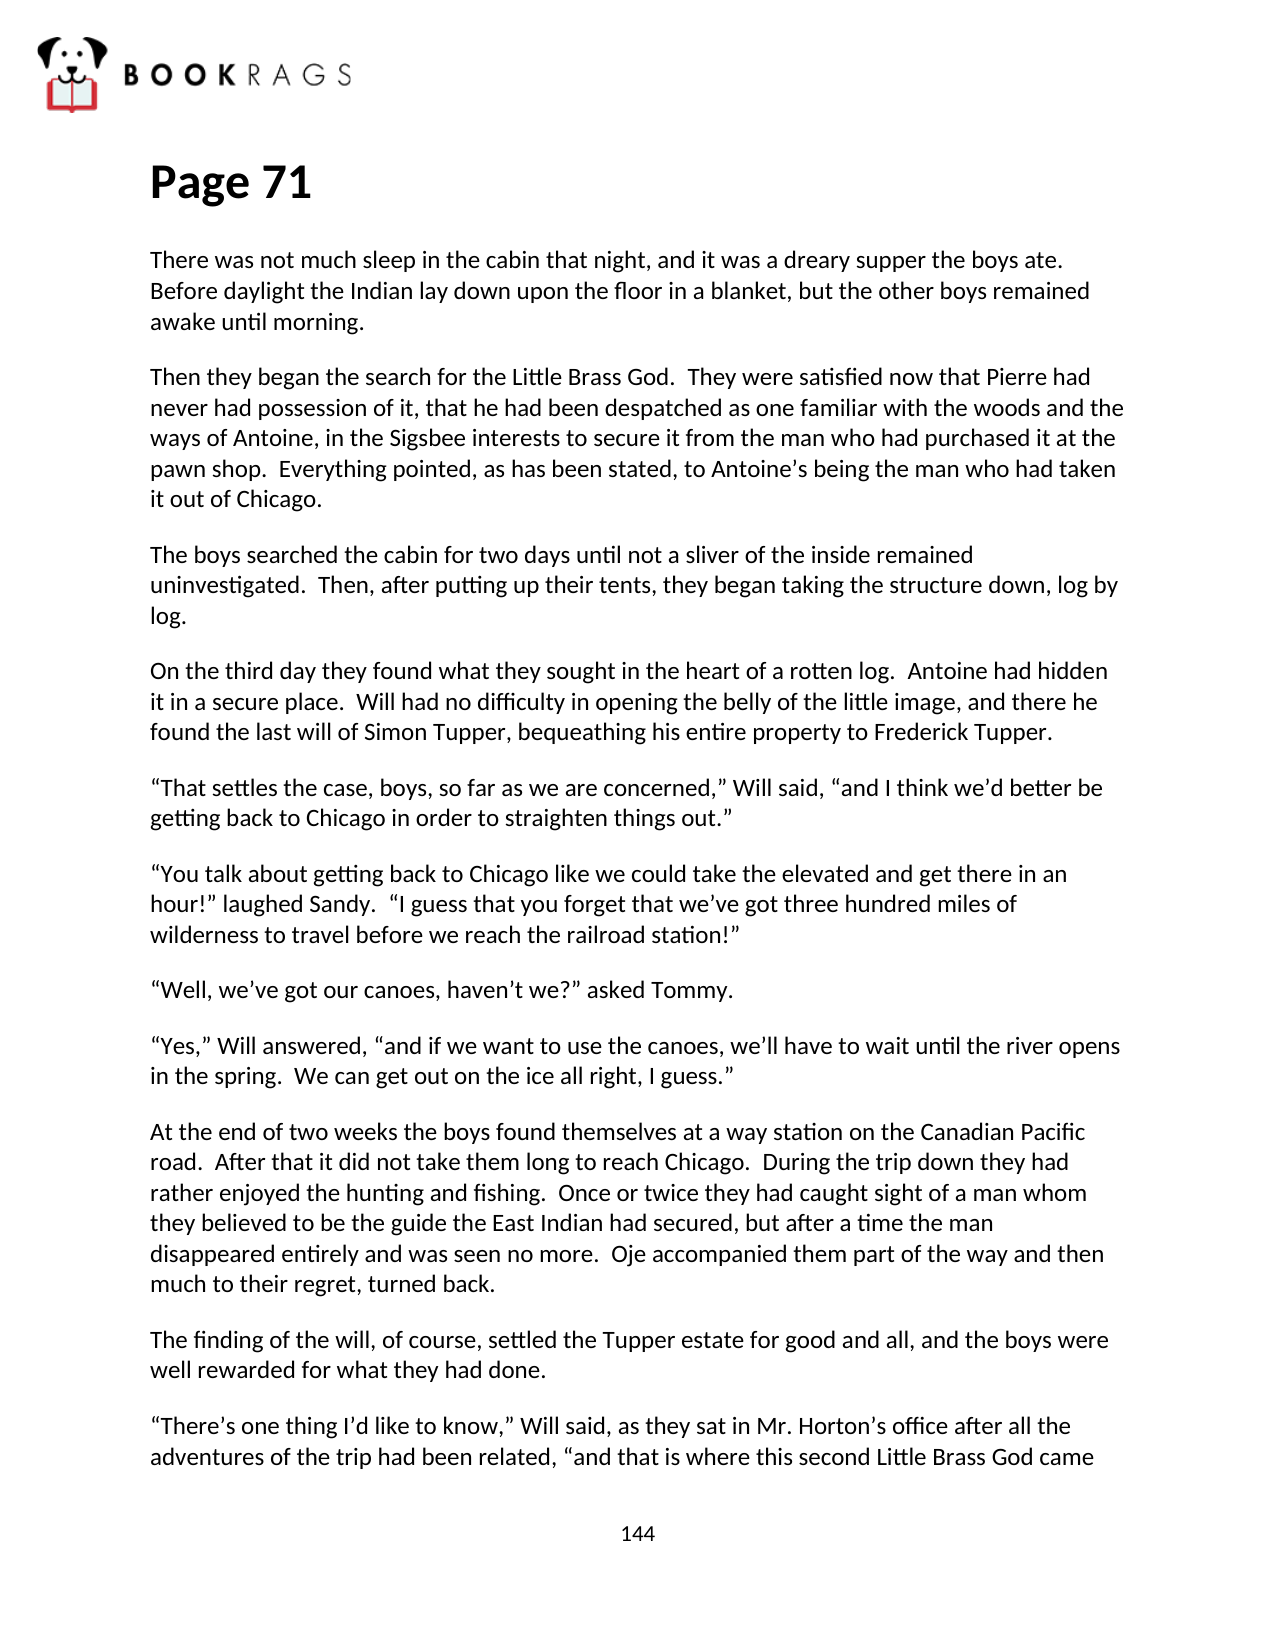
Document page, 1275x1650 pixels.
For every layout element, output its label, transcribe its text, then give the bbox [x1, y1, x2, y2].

text There was not much sleep in the cabin that night, and it was a dreary supper the boys ate. Before daylight the Indian lay down upon the floor in a blanket, but the other boys remained awake until morning. [150, 244, 1125, 336]
picture [37, 37, 351, 113]
text On the third day they found what they sought in the heart of a rotten log. Antoine had hidden it in a secure place. Will had no difficulty in opening the belly of the little image, and there he found the last will of Simon Tupper, bequeathing his entire property to Frederick Tupper. [150, 655, 1125, 747]
text The boys searched the cabin for two days until not a sliver of the inside remained uninvestigated. Then, after putting up their tents, they began taking the structure down, log by log. [150, 539, 1125, 630]
text “You talk about getting back to Chicago like we could take the elevated and get there in an hour!” laughed Sandy. “I guess that you forget that we’ve got three hundred miles of wilderness to travel before we reach the railroad station!” [150, 858, 1125, 949]
text Page 71 [150, 150, 1125, 211]
text At the end of two weeks the boys found themselves at a way station on the Canadian Pacific road. After that it did not take them long to reach Chicago. During the trip down they had rather enjoyed the hunting and fishing. Once or twice they had caught sight of a man whom they believed to be the guide the East Indian had secured, but after a time the man disappeared entirely and was seen no more. Oje accompanied them part of the way and then much to their regret, turned back. [150, 1116, 1125, 1299]
text “That settles the case, boys, so far as we are concerned,” Will said, “and I think we’d better be getting back to Chicago in order to straighten things out.” [150, 772, 1125, 833]
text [150, 1410, 1125, 1471]
text Then they began the search for the Little Brass God. They were satisfied now that Pierre had never had possession of it, that he had been despatched as one familiar with the woods and the ways of Antoine, in the Sigsbee interests to secure it from the man who had purchased it at the pawn shop. Everything pointed, as has been stated, to Antoine’s being the man who had taken it out of Chicago. [150, 361, 1125, 514]
text “Yes,” Will answered, “and if we want to use the canoes, we’ll have to wait until the river opens in the spring. We can get out on the ice all right, I guess.” [150, 1030, 1125, 1091]
text The finding of the will, of course, settled the Tupper estate for good and all, and the boys were well rewarded for what they had done. [150, 1324, 1125, 1385]
text “Well, we’ve got our canoes, haven’t we?” asked Tommy. [150, 974, 1125, 1005]
